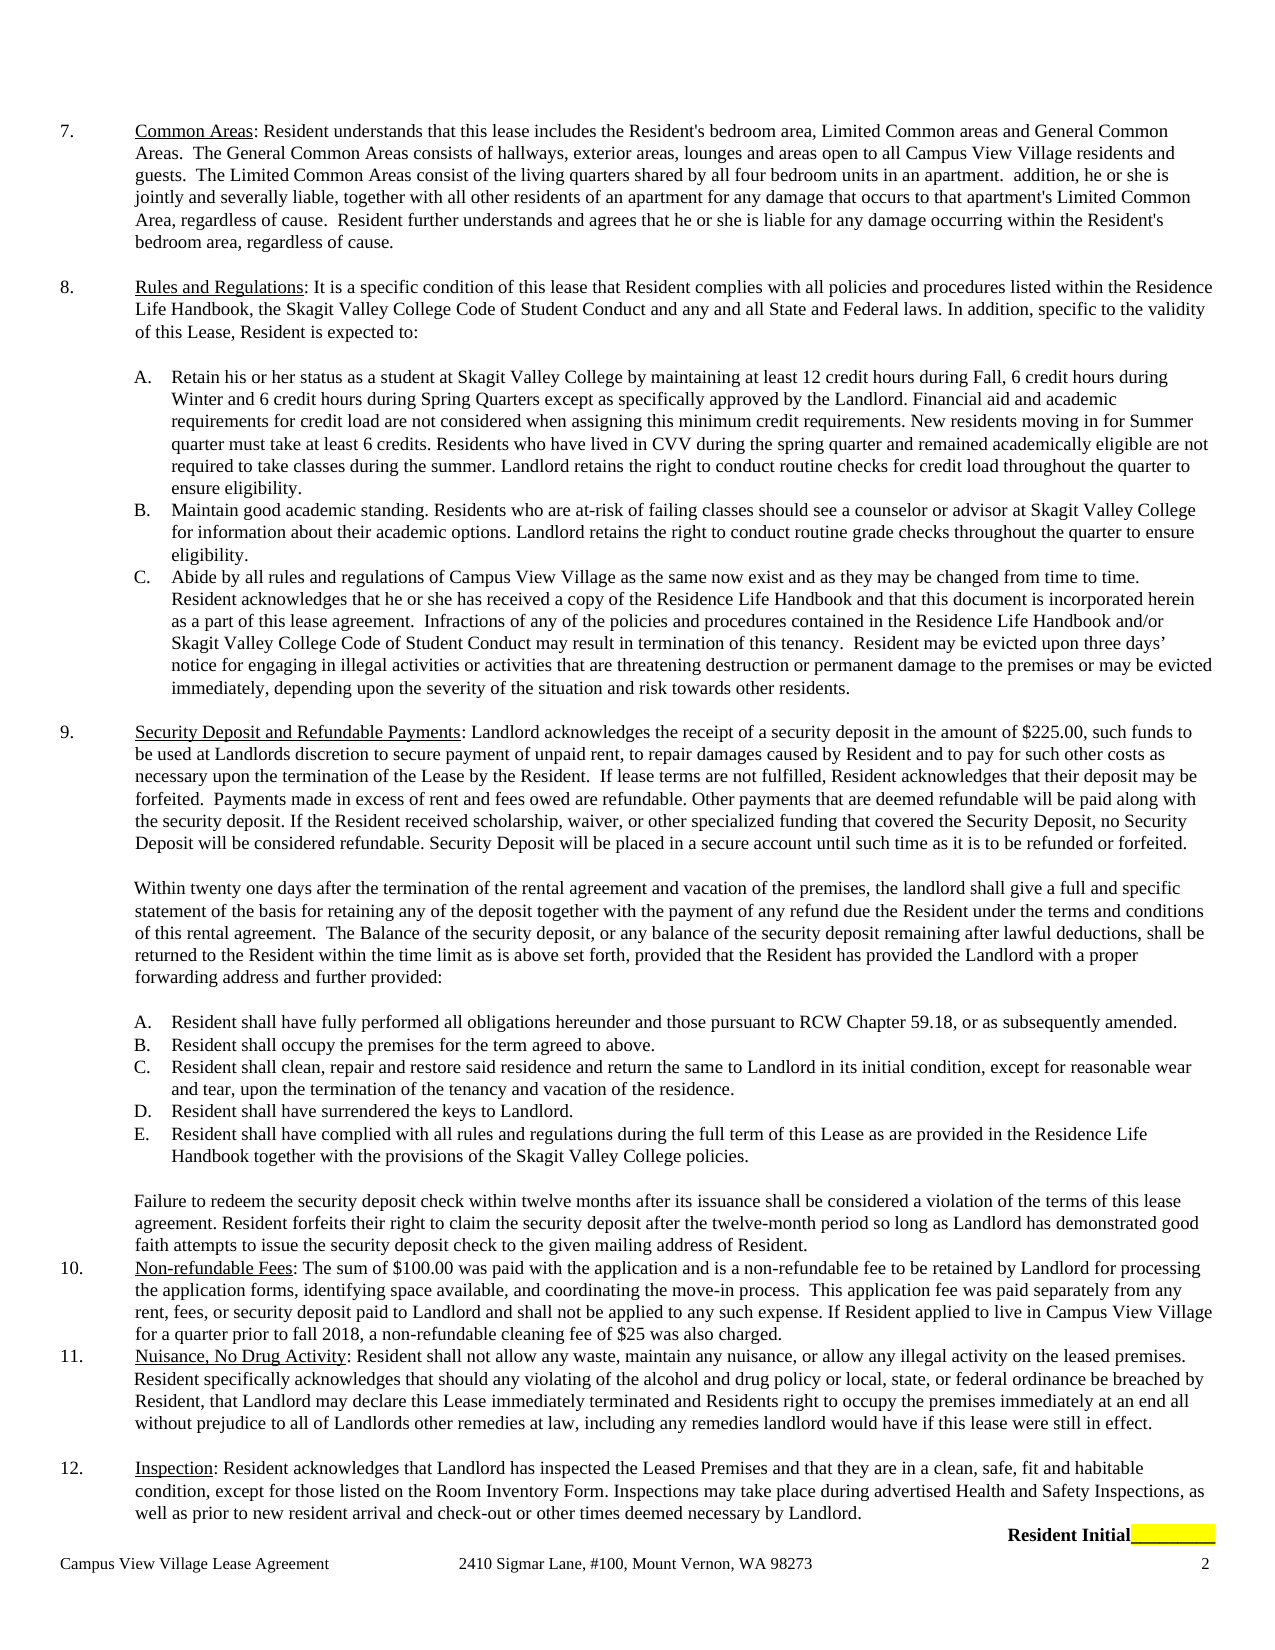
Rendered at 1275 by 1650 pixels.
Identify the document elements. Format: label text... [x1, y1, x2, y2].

list Inspection: Resident acknowledges that Landlord has inspected the Leased Premises and that they are in a clean, safe, fit and habitable condition, except for those listed on the Room Inventory Form. Inspections may take place during advertised Health and Safety Inspections, as well as prior to new resident arrival and check-out or other times deemed necessary by Landlord. [60, 1457, 1215, 1523]
list Security Deposit and Refundable Payments: Landlord acknowledges the receipt of a security deposit in the amount of $225.00, such funds to be used at Landlords discretion to secure payment of unpaid rent, to repair damages caused by Resident and to pay for such other costs as necessary upon the termination of the Lease by the Resident. If lease terms are not fulfilled, Resident acknowledges that their deposit may be forfeited. Payments made in excess of rent and fees owed are refundable. Other payments that are deemed refundable will be paid along with the security deposit. If the Resident received scholarship, waiver, or other specialized funding that covered the Security Deposit, no Security Deposit will be considered refundable. Security Deposit will be placed in a secure account until such time as it is to be refunded or forfeited. [60, 721, 1215, 853]
text Resident specifically acknowledges that should any violating of the alcohol and drug policy or local, state, or federal ordinance be breached by Resident, that Landlord may declare this Lease immediately terminated and Residents right to occupy the premises immediately at an end all without prejudice to all of Landlords other remedies at law, including any remedies landlord would have if this lease were still in effect. [133, 1367, 1215, 1433]
list Resident shall clean, repair and restore said residence and return the same to Landlord in its initial condition, except for reasonable wear and tear, upon the termination of the tenancy and vacation of the residence. [133, 1056, 1215, 1099]
text Failure to redeem the security deposit check within twelve months after its issuance shall be considered a violation of the terms of this lease agreement. Resident forfeits their right to claim the security deposit after the twelve-month period so long as Landlord has demonstrated good faith attempts to issue the security deposit check to the given mailing address of Resident. [133, 1190, 1215, 1256]
list Non-refundable Fees: The sum of $100.00 was paid with the application and is a non-refundable fee to be retained by Landlord for processing the application forms, identifying space available, and coordinating the move-in process. This application fee was paid separately from any rent, fees, or security deposit paid to Landlord and shall not be applied to any such expense. If Resident applied to live in Campus View Village for a quarter prior to fall 2018, a non-refundable cleaning fee of $25 was also charged. [60, 1257, 1215, 1345]
list Nuisance, No Drug Activity: Resident shall not allow any waste, maintain any nuisance, or allow any illegal activity on the leased premises. [60, 1345, 1215, 1367]
list Common Areas: Resident understands that this lease includes the Resident's bedroom area, Limited Common areas and General Common Areas. The General Common Areas consists of hallways, exterior areas, lounges and areas open to all Campus View Village residents and guests. The Limited Common Areas consist of the living quarters shared by all four bedroom units in an apartment. addition, he or she is jointly and severally liable, together with all other residents of an apartment for any damage that occurs to that apartment's Limited Common Area, regardless of cause. Resident further understands and agrees that he or she is liable for any damage occurring within the Resident's bedroom area, regardless of cause. [60, 120, 1215, 252]
list Resident shall have fully performed all obligations hereunder and those pursuant to RCW Chapter 59.18, or as subsequently amended. [133, 1011, 1215, 1033]
list Rules and Regulations: It is a specific condition of this lease that Resident complies with all policies and procedures listed within the Residence Life Handbook, the Skagit Valley College Code of Student Conduct and any and all State and Federal laws. In addition, specific to the validity of this Lease, Resident is expected to: [60, 276, 1215, 342]
list Resident Initial_________ [135, 1524, 1131, 1545]
text E. Resident shall have complied with all rules and regulations during the full term of this Lease as are provided in the Residence Life Handbook together with the provisions of the Skagit Valley College policies. [133, 1122, 1215, 1166]
list Abide by all rules and regulations of Campus View Village as the same now exist and as they may be changed from time to time. Resident acknowledges that he or she has received a copy of the Residence Life Handbook and that this document is incorporated herein as a part of this lease agreement. Infractions of any of the policies and procedures contained in the Residence Life Handbook and/or Skagit Valley College Code of Student Conduct may result in termination of this tenancy. Resident may be evicted upon three days’ notice for engaging in illegal activities or activities that are threatening destruction or permanent damage to the premises or may be evicted immediately, depending upon the severity of the situation and risk towards other residents. [133, 566, 1215, 720]
list Retain his or her status as a student at Skagit Valley College by maintaining at least 12 credit hours during Fall, 6 credit hours during Winter and 6 credit hours during Spring Quarters except as specifically approved by the Landlord. Financial aid and academic requirements for credit load are not considered when assigning this minimum credit requirements. New residents moving in for Summer quarter must take at least 6 credits. Residents who have lived in CVV during the spring quarter and remained academically eligible are not required to take classes during the summer. Landlord retains the right to conduct routine checks for credit load throughout the quarter to ensure eligibility. [133, 366, 1215, 498]
list Resident shall have surrendered the keys to Landlord. [133, 1100, 1215, 1122]
list Resident shall occupy the premises for the term agreed to above. [133, 1034, 1215, 1055]
list Maintain good academic standing. Residents who are at-risk of failing classes should see a counselor or advisor at Skagit Valley College for information about their academic options. Landlord retains the right to conduct routine grade checks throughout the quarter to ensure eligibility. [133, 499, 1215, 565]
text Within twenty one days after the termination of the rental agreement and vacation of the premises, the landlord shall give a full and specific statement of the basis for retaining any of the deposit together with the payment of any refund due the Resident under the terms and conditions of this rental agreement. The Balance of the security deposit, or any balance of the security deposit remaining after lawful deductions, shall be returned to the Resident within the time limit as is above set forth, provided that the Resident has provided the Landlord with a proper forwarding address and further provided: [133, 877, 1215, 988]
